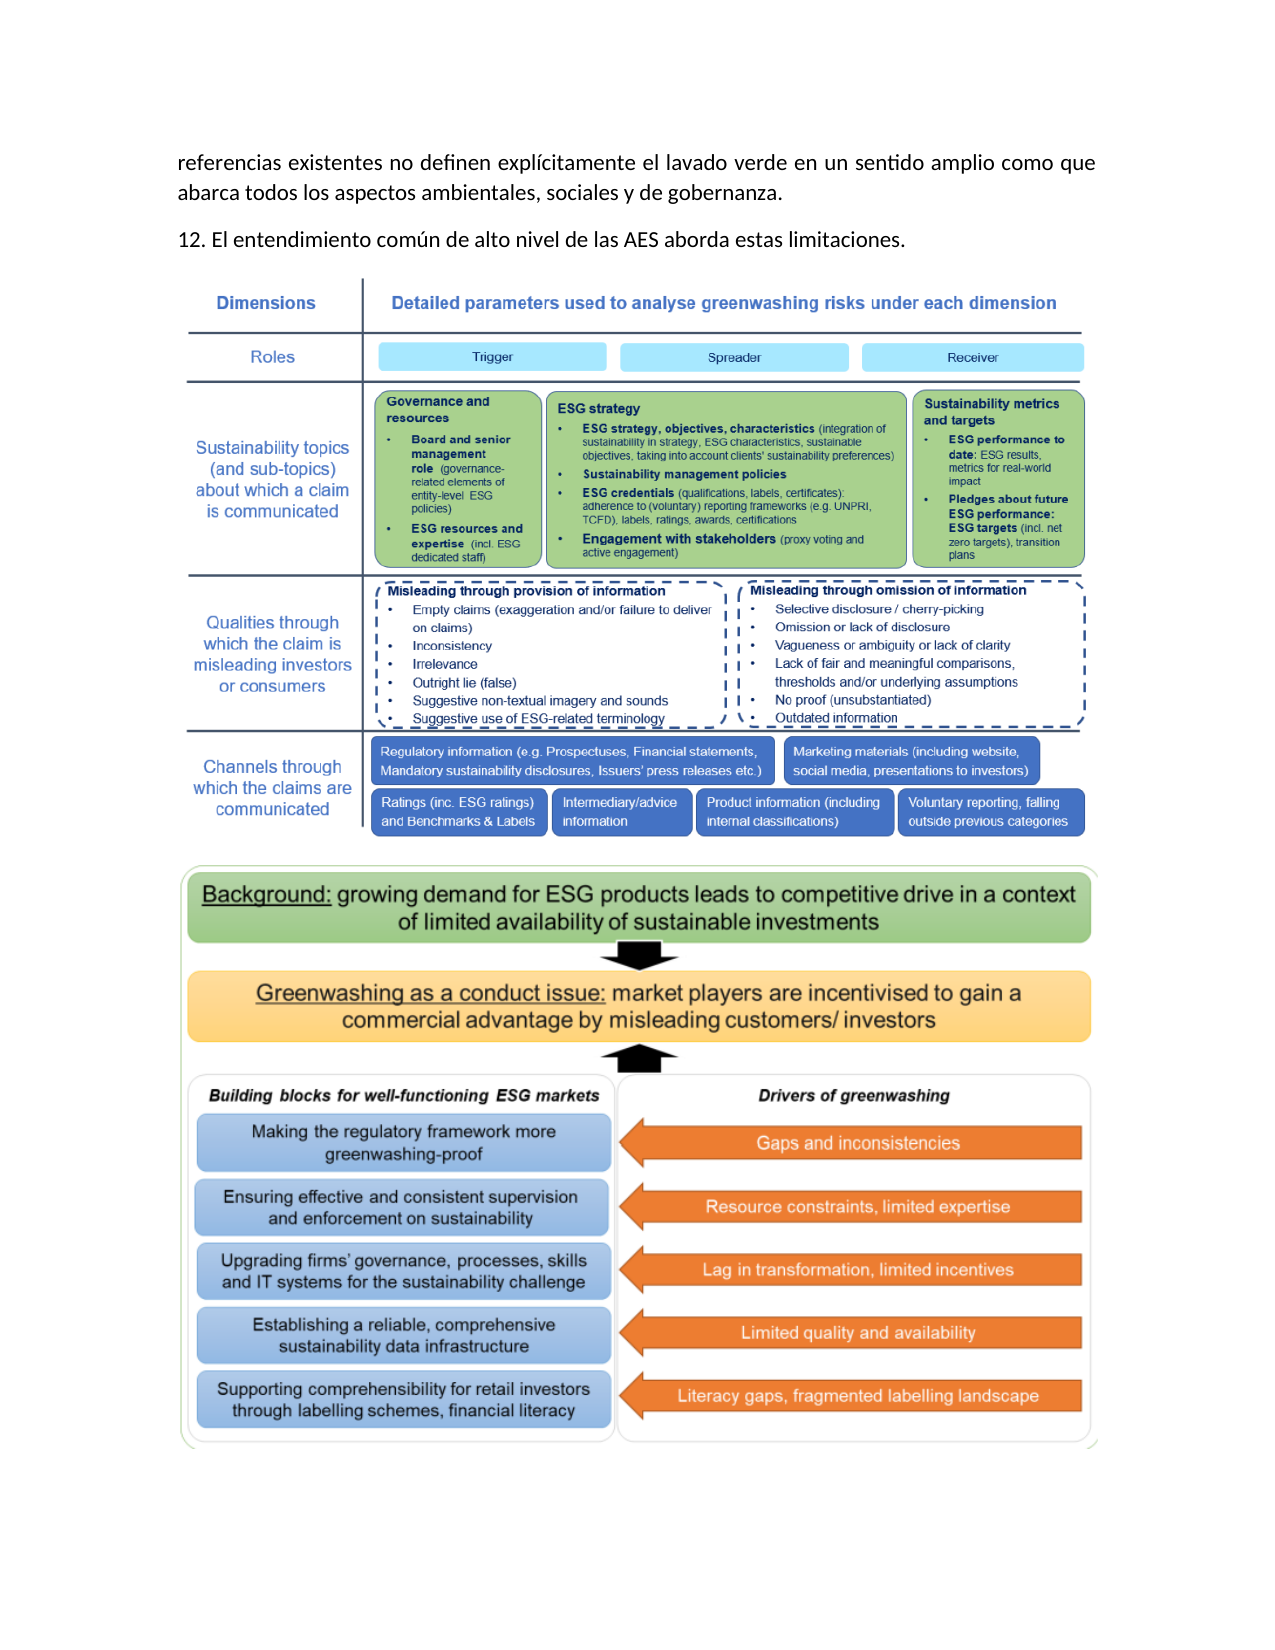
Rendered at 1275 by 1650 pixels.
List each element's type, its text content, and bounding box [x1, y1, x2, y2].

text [177, 148, 1098, 206]
picture [177, 271, 1098, 839]
picture [177, 857, 1098, 1449]
text 12. El entendimiento común de alto nivel de las AES aborda estas limitaciones. [177, 225, 1098, 253]
